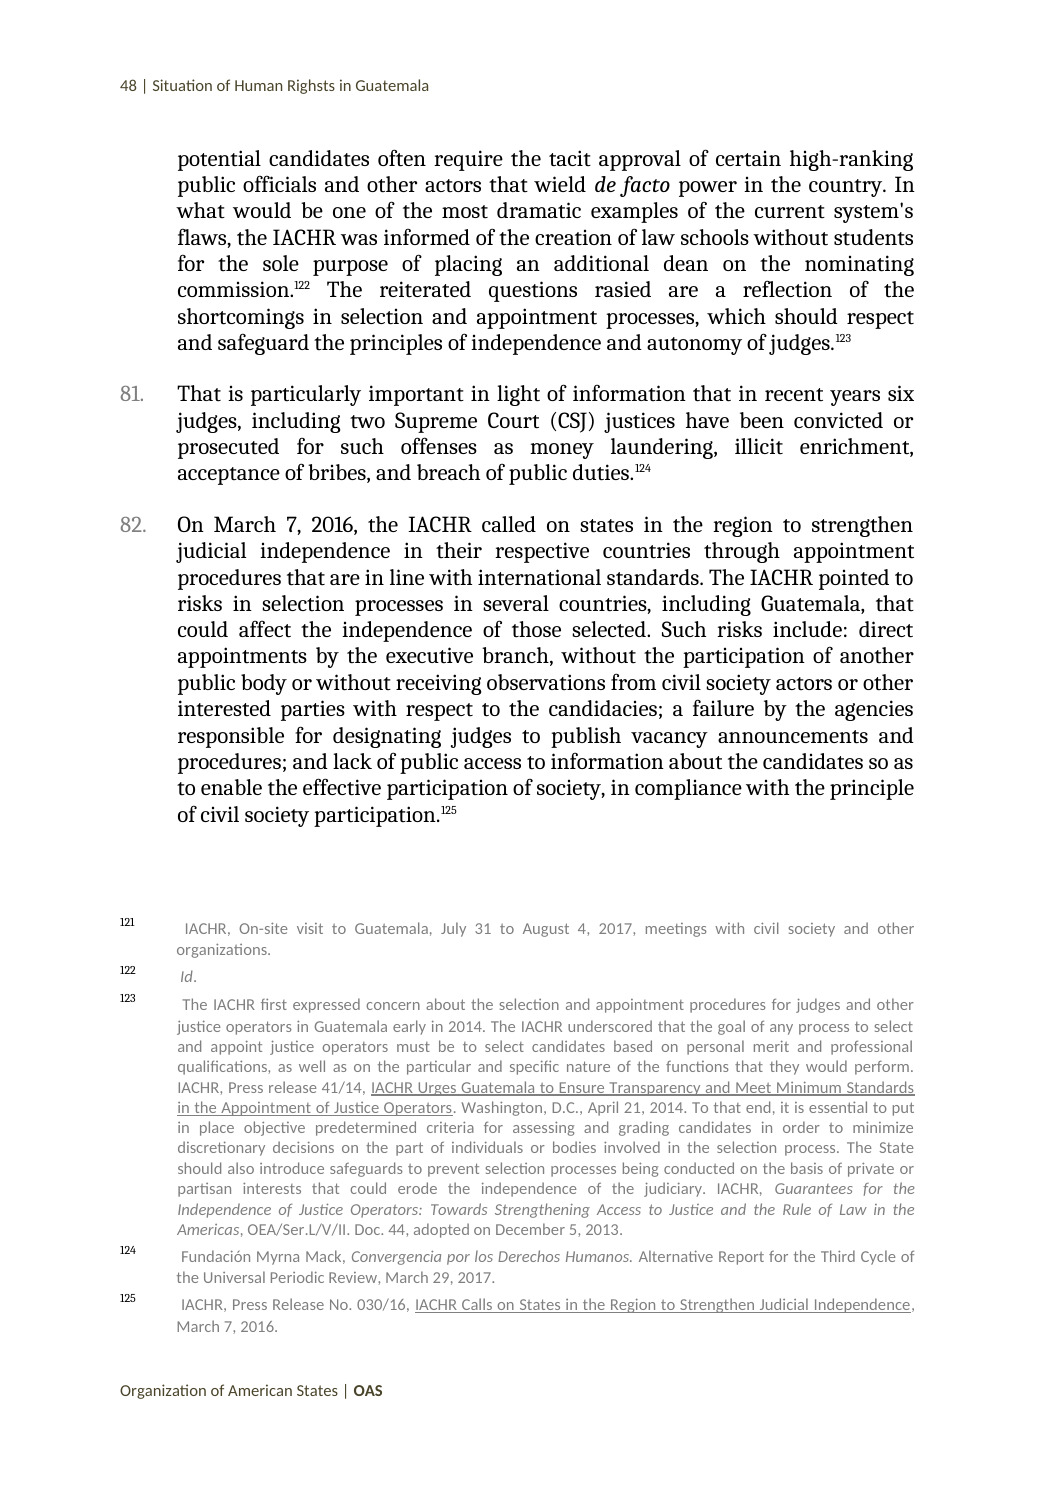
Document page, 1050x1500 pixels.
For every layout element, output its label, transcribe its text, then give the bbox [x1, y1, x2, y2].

text The IACHR considers that, on paper, the selection process for justice operators seems good, pluralistic, and objective. However, for several years the IACHR has received information—enlarged during its visit—that suggests that the process has been abused and flawed in practice, mainly through political influence peddling over the composition of nominating commissions, as well as insufficient scrutiny of members' qualifications. For example, the Commission received information suggesting that in the selection process potential candidates often require the tacit approval of certain high-ranking public officials and other actors that wield de facto power in the country. In what would be one of the most dramatic examples of the current system's flaws, the IACHR was informed of the creation of law schools without students for the sole purpose of placing an additional dean on the nominating commission. The reiterated questions rasied are a reflection of the shortcomings in selection and appointment processes, which should respect and safeguard the principles of independence and autonomy of judges. [120, 145, 915, 356]
text On March 7, 2016, the IACHR called on states in the region to strengthen judicial independence in their respective countries through appointment procedures that are in line with international standards. The IACHR pointed to risks in selection processes in several countries, including Guatemala, that could affect the independence of those selected. Such risks include: direct appointments by the executive branch, without the participation of another public body or without receiving observations from civil society actors or other interested parties with respect to the candidacies; a failure by the agencies responsible for designating judges to publish vacancy announcements and procedures; and lack of public access to information about the candidates so as to enable the effective participation of society, in compliance with the principle of civil society participation. [120, 512, 915, 828]
text That is particularly important in light of information that in recent years six judges, including two Supreme Court (CSJ) justices have been convicted or prosecuted for such offenses as money laundering, illicit enrichment, acceptance of bribes, and breach of public duties. [120, 381, 915, 487]
